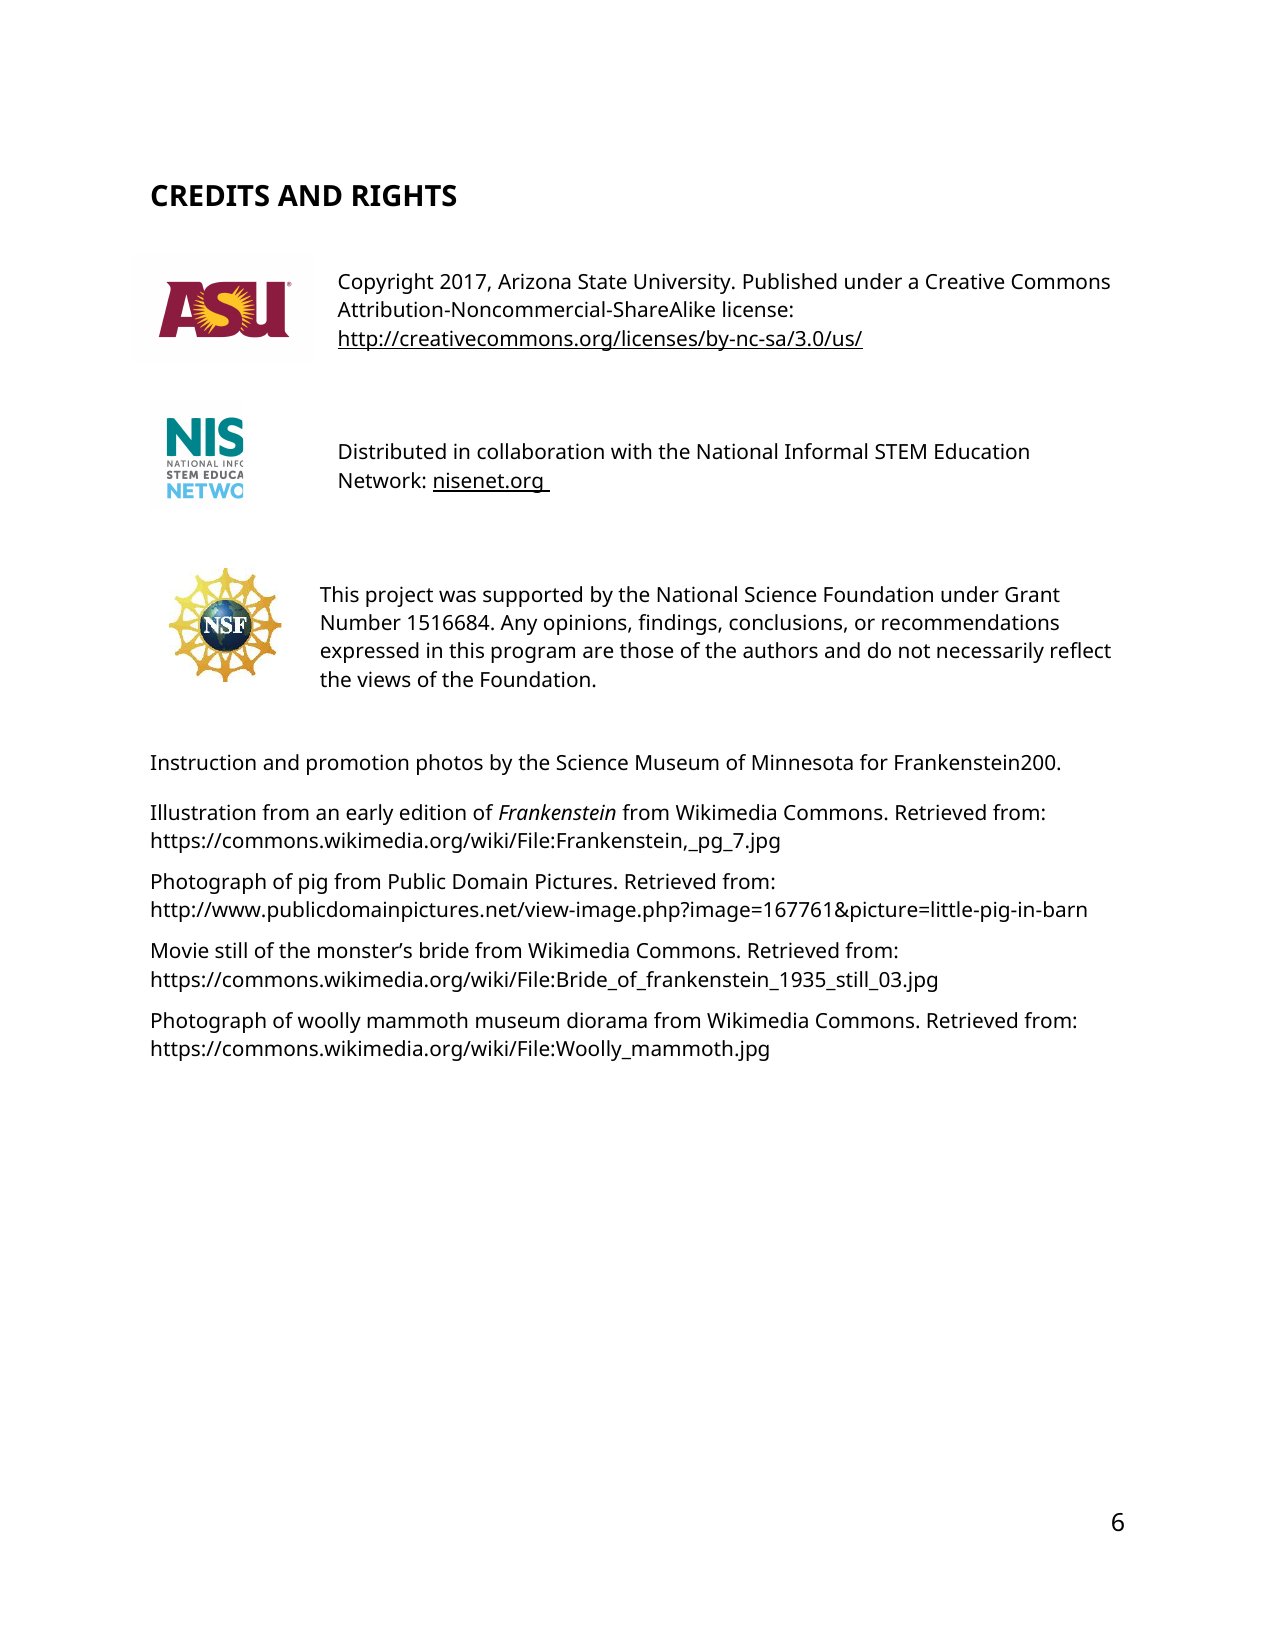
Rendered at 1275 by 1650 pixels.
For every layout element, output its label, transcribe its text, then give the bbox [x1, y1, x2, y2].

picture [150, 400, 243, 509]
text CREDITS AND RIGHTS [150, 175, 1125, 215]
picture [131, 254, 315, 363]
text Illustration from an early edition of Frankenstein from Wikimedia Commons. Retrieved from: https://commons.wikimedia.org/wiki/File:Frankenstein,_pg_7.jpg [150, 798, 1125, 854]
text Movie still of the monster’s bride from Wikimedia Commons. Retrieved from: https://commons.wikimedia.org/wiki/File:Bride_of_frankenstein_1935_still_03.jpg [150, 936, 1125, 993]
text This project was supported by the National Science Foundation under Grant Number 1516684. Any opinions, findings, conclusions, or recommendations expressed in this program are those of the authors and do not necessarily reflect the views of the Foundation. [319, 580, 1125, 693]
text Instruction and promotion photos by the Science Museum of Minnesota for Frankenstein200. [150, 748, 1125, 777]
text Photograph of woolly mammoth museum diorama from Wikimedia Commons. Retrieved from: https://commons.wikimedia.org/wiki/File:Woolly_mammoth.jpg [150, 1006, 1125, 1063]
text Photograph of pig from Public Domain Pictures. Retrieved from: http://www.publicdomainpictures.net/view-image.php?image=167761&picture=little-pig-in-barn [150, 867, 1125, 924]
text Distributed in collaboration with the National Informal STEM Education Network: nisenet.org [337, 437, 1125, 494]
text Copyright 2017, Arizona State University. Published under a Creative Commons Attribution-Noncommercial-ShareAlike license: http://creativecommons.org/licenses/by-nc-sa/3.0/us/ [337, 267, 1125, 352]
picture [168, 568, 282, 682]
